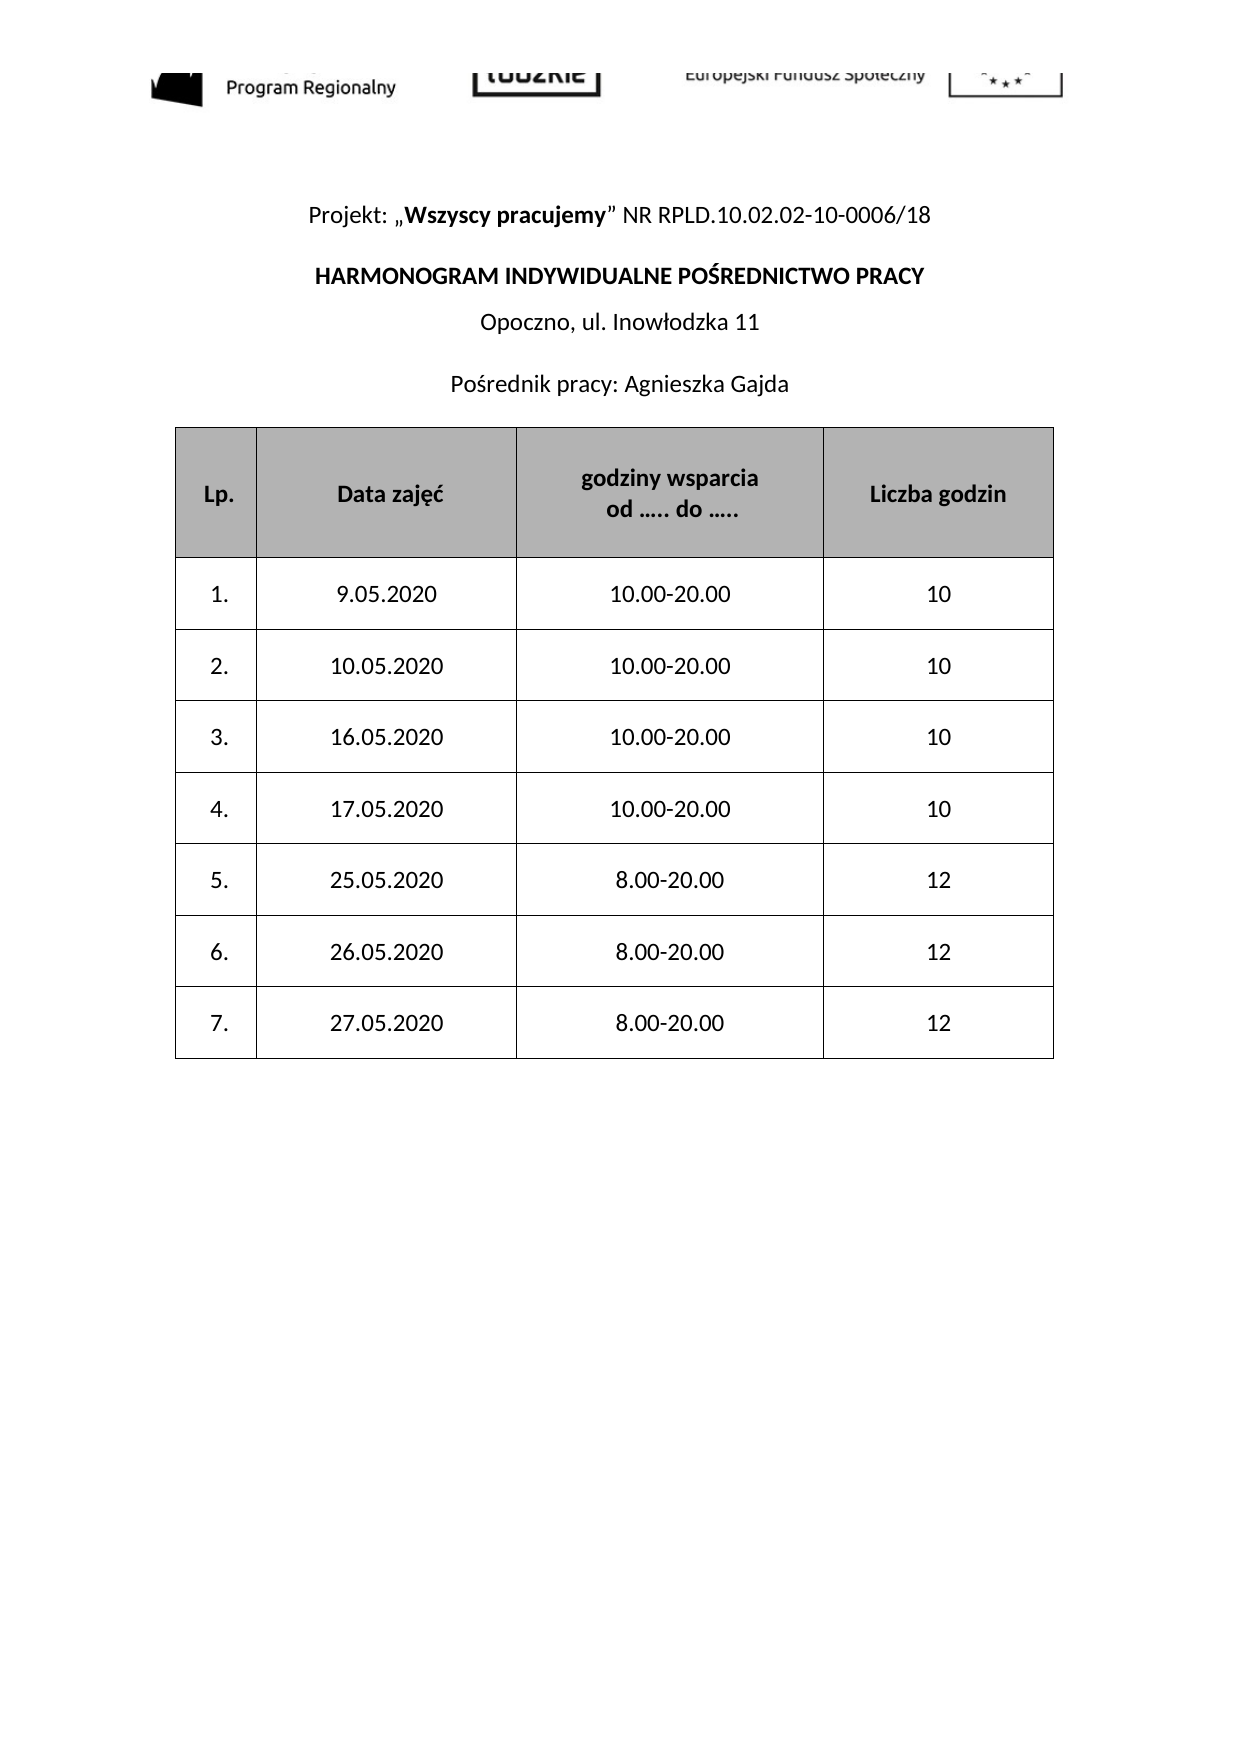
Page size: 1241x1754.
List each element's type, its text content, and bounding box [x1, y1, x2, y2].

table_cell 17.05.2020 [257, 773, 516, 843]
table_cell 8.00-20.00 [517, 916, 823, 986]
table_cell 10.05.2020 [257, 630, 516, 700]
table_cell 10.00-20.00 [517, 558, 823, 629]
table_cell 10 [824, 773, 1053, 843]
text Opoczno, ul. Inowłodzka 11 [133, 306, 1107, 337]
table_cell 7. [176, 987, 256, 1057]
table_header Lp. [176, 428, 256, 557]
table_cell 25.05.2020 [257, 844, 516, 914]
table_header Liczba godzin [824, 428, 1053, 557]
table_cell 2. [176, 630, 256, 700]
table_cell 12 [824, 844, 1053, 914]
table_cell 12 [824, 987, 1053, 1057]
text HARMONOGRAM INDYWIDUALNE POŚREDNICTWO PRACY [133, 260, 1107, 291]
table_cell 6. [176, 916, 256, 986]
table_cell 16.05.2020 [257, 701, 516, 772]
text Pośrednik pracy: Agnieszka Gajda [133, 368, 1107, 399]
table_header godziny wsparcia od ….. do ….. [517, 428, 823, 557]
table_cell 10.00-20.00 [517, 773, 823, 843]
table_cell 4. [176, 773, 256, 843]
table_cell 5. [176, 844, 256, 914]
table_cell 8.00-20.00 [517, 844, 823, 914]
table_header Data zajęć [257, 428, 516, 557]
table_cell 10 [824, 630, 1053, 700]
table_cell 8.00-20.00 [517, 987, 823, 1057]
table_cell 27.05.2020 [257, 987, 516, 1057]
table_cell 10.00-20.00 [517, 701, 823, 772]
table_cell 10.00-20.00 [517, 630, 823, 700]
table_cell 26.05.2020 [257, 916, 516, 986]
table_cell 9.05.2020 [257, 558, 516, 629]
picture [132, 73, 1078, 146]
table_cell 3. [176, 701, 256, 772]
table_cell 10 [824, 701, 1053, 772]
table_cell 1. [176, 558, 256, 629]
table_cell 12 [824, 916, 1053, 986]
text Projekt: „Wszyscy pracujemy” NR RPLD.10.02.02-10-0006/18 [133, 199, 1107, 230]
table_cell 10 [824, 558, 1053, 629]
